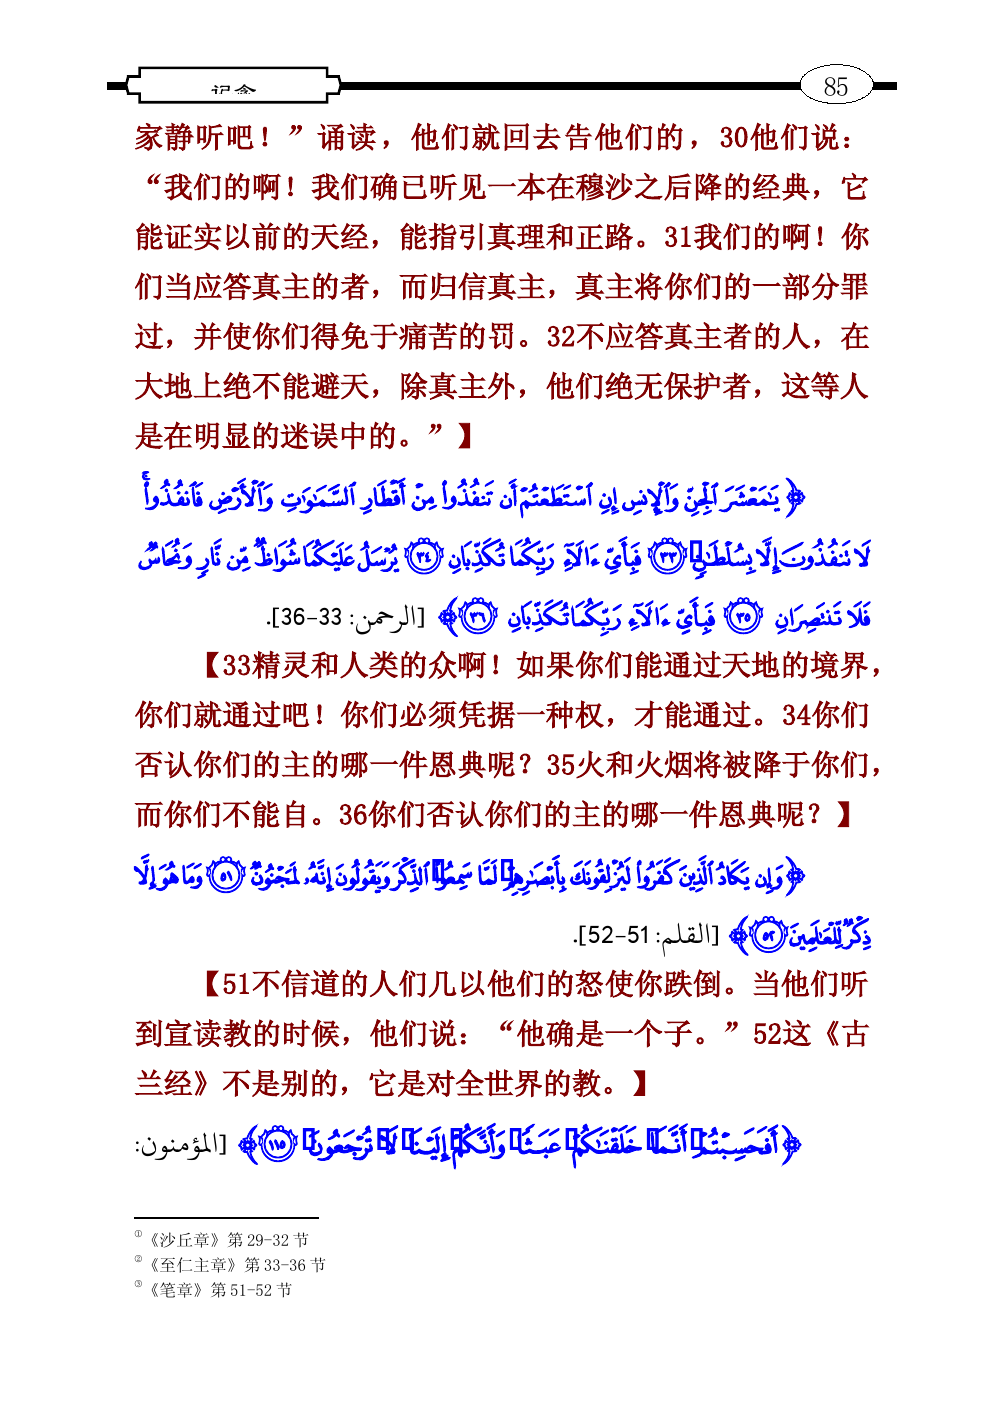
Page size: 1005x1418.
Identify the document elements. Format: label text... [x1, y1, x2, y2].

text ( ﮜ ﮝ ﮞ ﮟ ﮠ ﮡ ﮢ ﮣ ﮤ ﮥ ﮦ ﮧ ﮨ ﮩ ﮪ ﮫ ﮬ ﮭ ﮮ) [القلم: 51-52]. [134, 845, 870, 965]
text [134, 1114, 870, 1174]
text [134, 118, 870, 450]
text 【[33]精灵和人类的群众啊！如果你们能通过天地的境界，你们就通过吧！你们必须凭据一种权柄，才能通过。[34]你们究竟否认你们的主的哪一件恩典呢？[35]火焰和火烟将被降于你们，而你们不能自卫。[36]你们究竟否认你们的主的哪一件恩典呢？】 [134, 646, 870, 829]
text 【[51]不信道的人们几乎以他们的怒目使你跌倒。当他们听到宣读教诲的时候，他们说：“他确是一个疯子。”[52]这《古兰经》不是别的，它是对全世界的教诲。】 [134, 965, 870, 1098]
text (ﮫ ﮬ ﮭ ﮮ ﮯ ﮰ ﮱ ﯓ ﯔ ﯕ ﯖ ﯗ ﯘ ﯙ ﯚ ﯛ ﯜ ﯝ ﯞ ﯟ ﯠ ﯡ ﯢ ﯣ ﯤ ﯥ ﯦ ﯧ ﯨ ﯩ ﯪ ﯫ ﯬ ﯭ ﯮ ﯯ ﯰ) [الرحمن: 33-36]. [134, 467, 870, 646]
